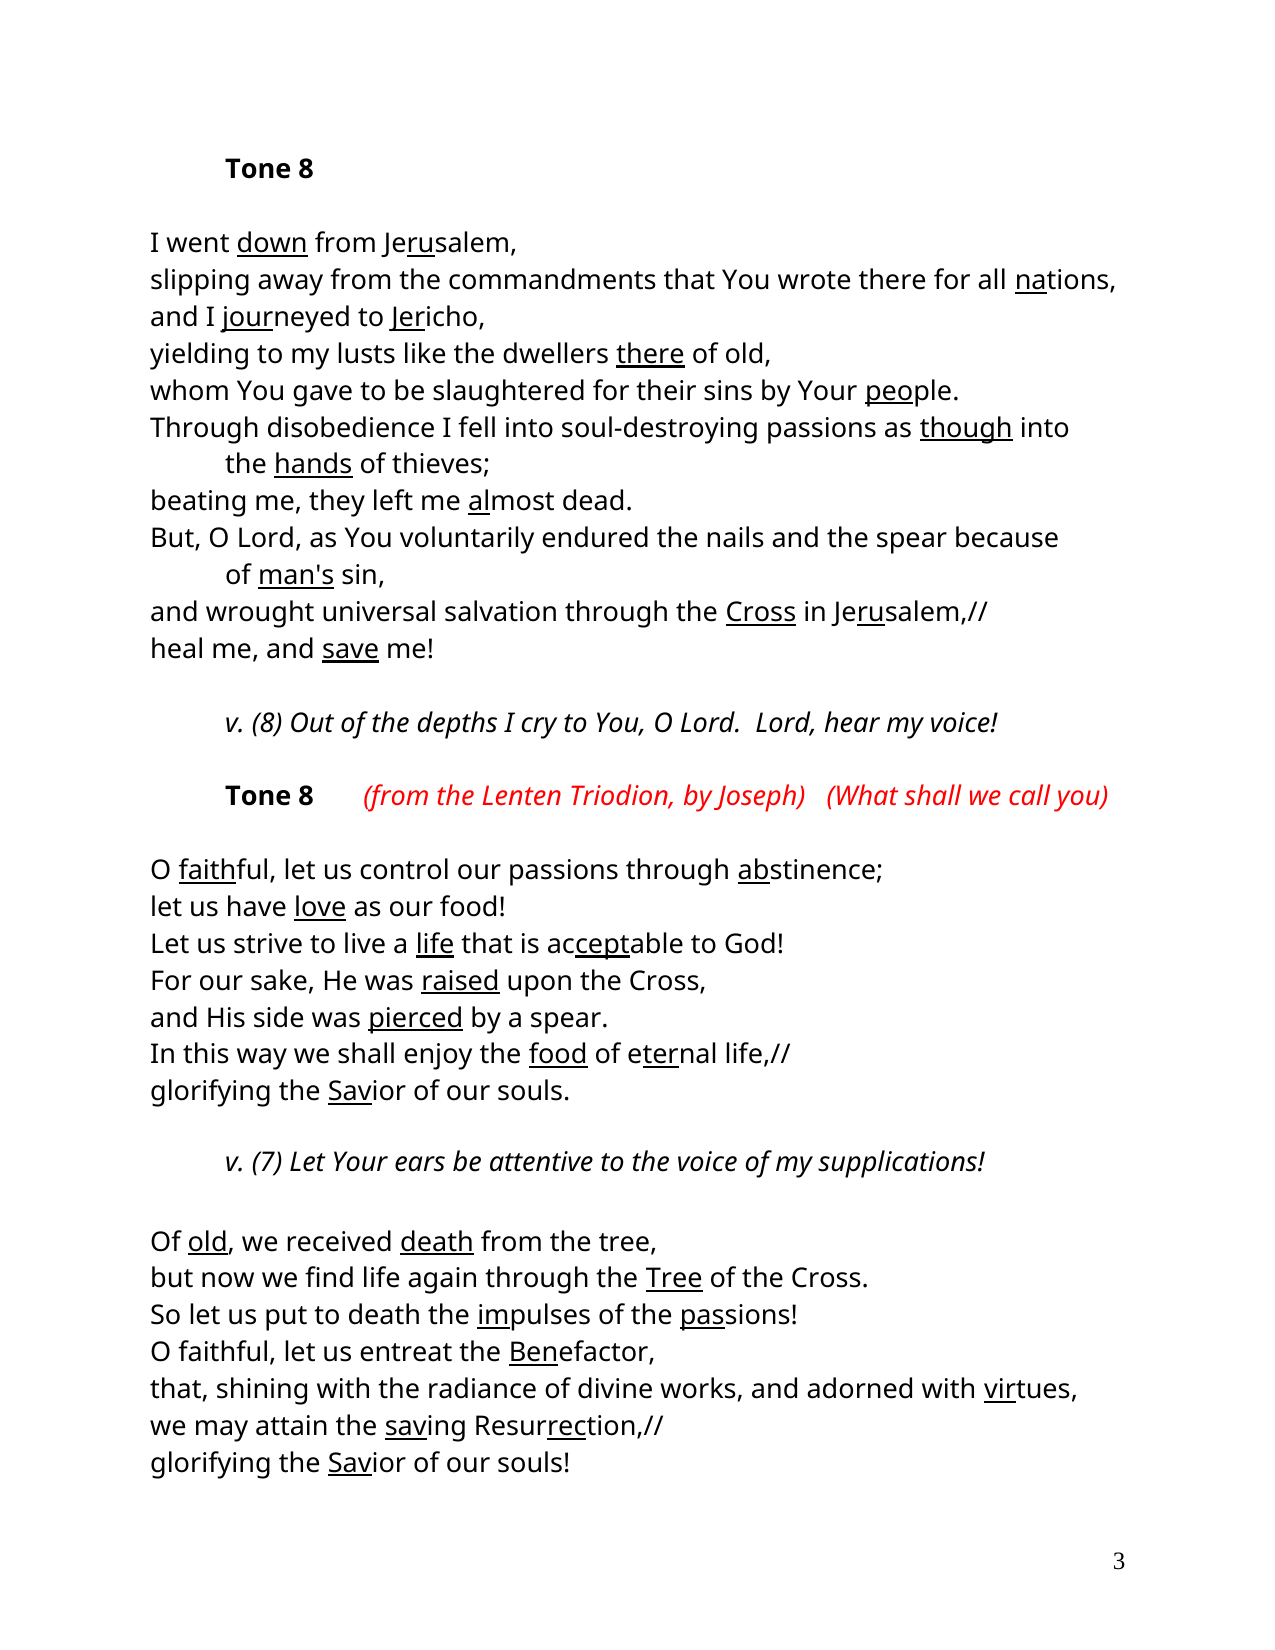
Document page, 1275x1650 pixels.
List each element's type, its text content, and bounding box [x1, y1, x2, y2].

text Tone 8 (from the Lenten Triodion, by Joseph) (What shall we call you) [225, 777, 1125, 814]
text Let us strive to live a life that is acceptable to God! [150, 924, 1125, 961]
text But, O Lord, as You voluntarily endured the nails and the spear because [150, 519, 1125, 556]
text let us have love as our food! [150, 887, 1125, 924]
text Of old, we received death from the tree, [150, 1222, 1125, 1259]
text O faithful, let us entreat the Benefactor, [150, 1333, 1125, 1369]
text the hands of thieves; [150, 445, 1125, 482]
text that, shining with the radiance of divine works, and adorned with virtues, [150, 1369, 1125, 1406]
text In this way we shall enjoy the food of eternal life,// [150, 1035, 1125, 1072]
text and wrought universal salvation through the Cross in ,// [150, 592, 1125, 629]
text v. (8) Out of the depths I cry to You, O Lord. Lord, hear my voice! [170, 703, 1125, 740]
text glorifying the Savior of our souls! [150, 1443, 1125, 1480]
text slipping away from the commandments that You wrote there for all nations, [150, 261, 1125, 297]
text v. (7) Let Your ears be attentive to the voice of my supplications! [150, 1143, 1125, 1180]
text Tone 8 [150, 150, 1125, 187]
text of man's sin, [150, 556, 1125, 592]
text yielding to my lusts like the dwellers there of old, [150, 334, 1125, 371]
text For our sake, He was raised upon the Cross, [150, 961, 1125, 998]
text we may attain the saving Resurrection,// [150, 1406, 1125, 1443]
text beating me, they left me almost dead. [150, 482, 1125, 519]
text I went down from , [150, 224, 1125, 261]
text and His side was pierced by a spear. [150, 998, 1125, 1035]
text whom You gave to be slaughtered for their sins by Your people. [150, 371, 1125, 408]
text glorifying the Savior of our souls. [150, 1072, 1125, 1109]
text So let us put to death the impulses of the passions! [150, 1296, 1125, 1333]
text and I journeyed to , [150, 297, 1125, 334]
text O faithful, let us control our passions through abstinence; [150, 851, 1125, 887]
text but now we find life again through the Tree of the Cross. [150, 1259, 1125, 1296]
text heal me, and save me! [150, 629, 1125, 666]
text Through disobedience I fell into soul-destroying passions as though into [150, 408, 1125, 445]
